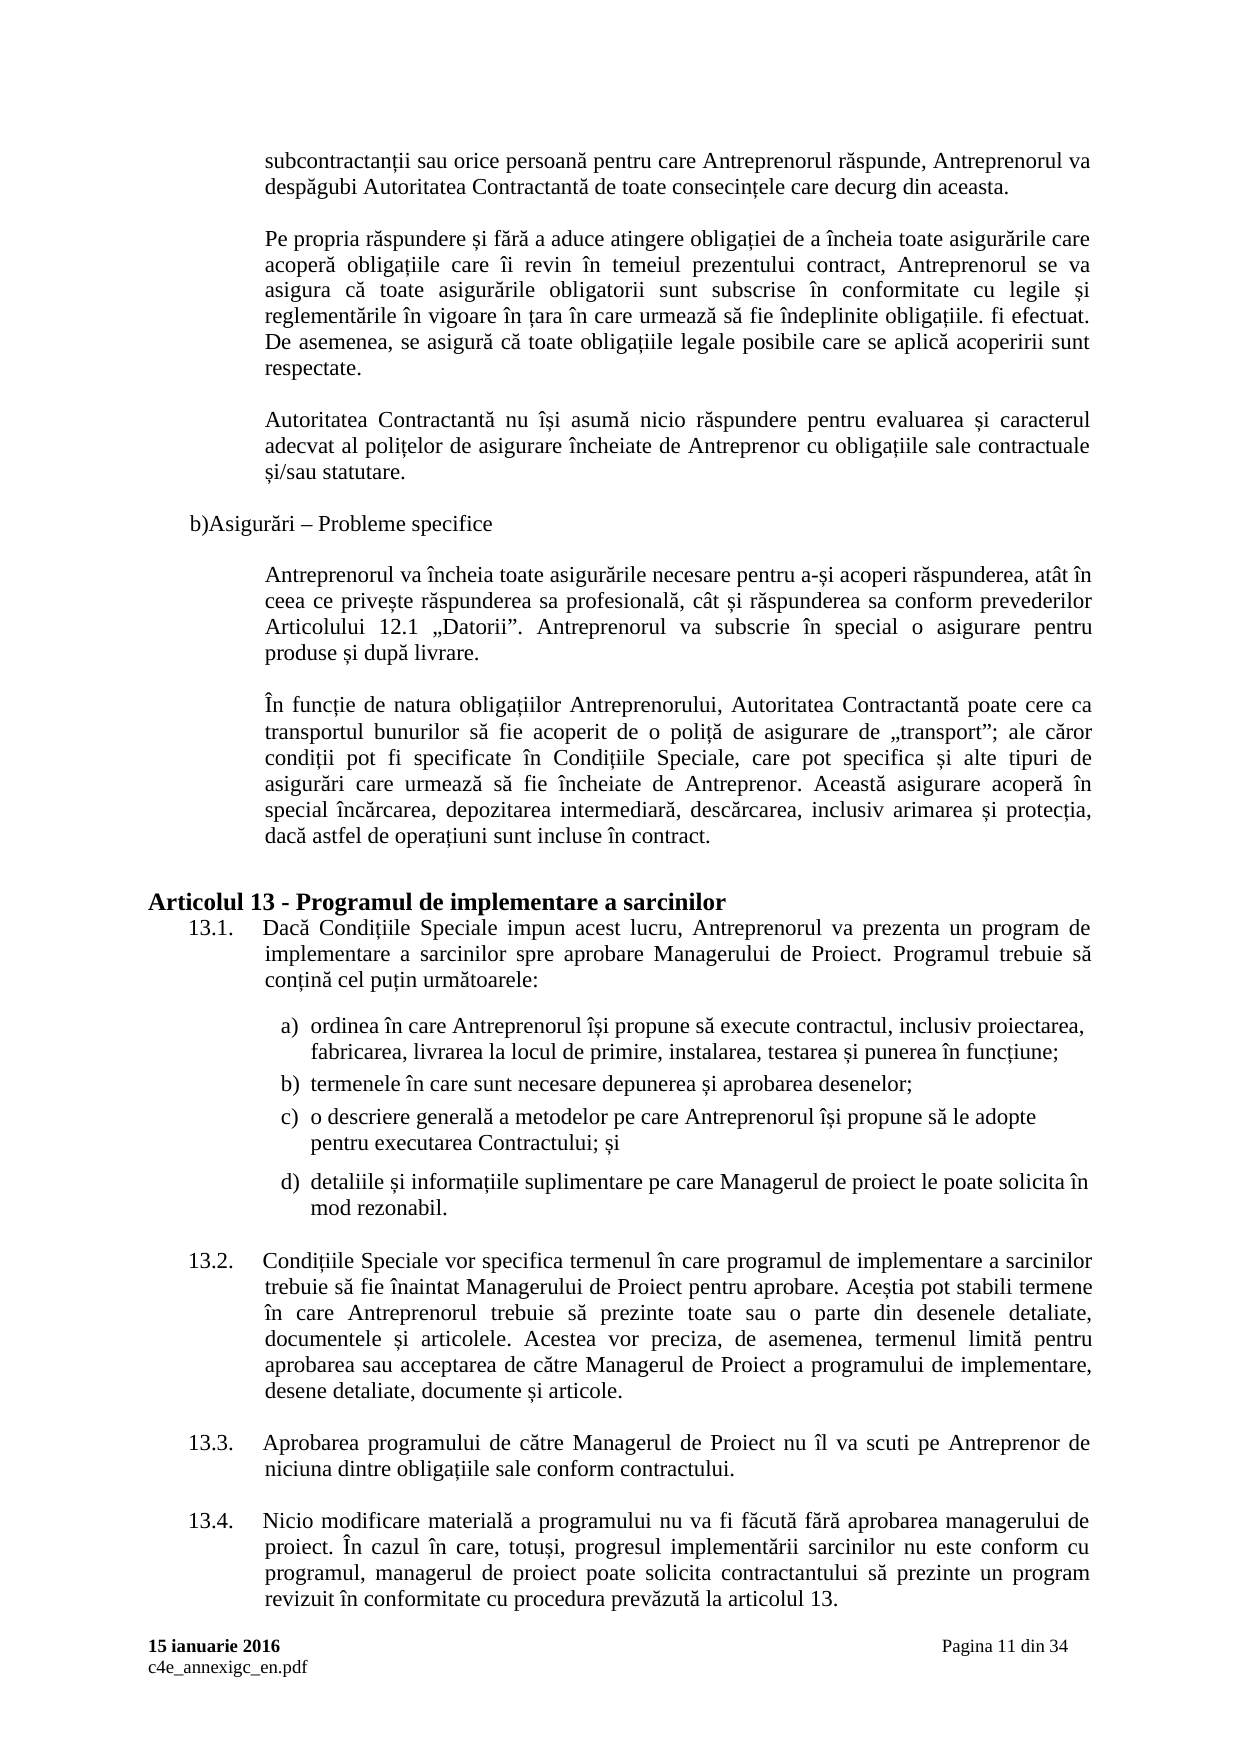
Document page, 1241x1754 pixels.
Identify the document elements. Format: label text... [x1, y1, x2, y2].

text 15 ianuarie 2016 Pagina 11 din 34 [148, 1634, 1094, 1656]
list termenele în care sunt necesare depunerea și aprobarea desenelor; [281, 1071, 1094, 1097]
text 13.4. Nicio modificare materială a programului nu va fi făcută fără aprobarea managerului de proiect. În cazul în care, totuși, progresul implementării sarcinilor nu este conform cu programul, managerul de proiect poate solicita contractantului să prezinte un program revizuit în conformitate cu procedura prevăzută la articolul 13. [188, 1508, 1092, 1611]
list o descriere generală a metodelor pe care Antreprenorul își propune să le adopte pentru executarea Contractului; și [281, 1104, 1092, 1156]
text b)Asigurări – Probleme specifice [189, 509, 1094, 536]
text c4e_annexigc_en.pdf [148, 1656, 1094, 1678]
text 13.3. Aprobarea programului de către Managerul de Proiect nu îl va scuti pe Antreprenor de niciuna dintre obligațiile sale conform contractului. [188, 1430, 1092, 1481]
text 13.1. Dacă Condițiile Speciale impun acest lucru, Antreprenorul va prezenta un program de implementare a sarcinilor spre aprobare Managerului de Proiect. Programul trebuie să conțină cel puțin următoarele: [188, 915, 1092, 993]
text Autoritatea Contractantă nu își asumă nicio răspundere pentru evaluarea și caracterul adecvat al polițelor de asigurare încheiate de Antreprenor cu obligațiile sale contractuale și/sau statutare. [264, 407, 1092, 484]
list ordinea în care Antreprenorul își propune să execute contractul, inclusiv proiectarea, fabricarea, livrarea la locul de primire, instalarea, testarea și punerea în funcțiune; [281, 1013, 1092, 1064]
text subcontractanții sau orice persoană pentru care Antreprenorul răspunde, Antreprenorul va despăgubi Autoritatea Contractantă de toate consecințele care decurg din aceasta. [264, 148, 1092, 199]
text 13.2. Condițiile Speciale vor specifica termenul în care programul de implementare a sarcinilor trebuie să fie înaintat Managerului de Proiect pentru aprobare. Aceștia pot stabili termene în care Antreprenorul trebuie să prezinte toate sau o parte din desenele detaliate, documentele și articolele. Acestea vor preciza, de asemenea, termenul limită pentru aprobarea sau acceptarea de către Managerul de Proiect a programului de implementare, desene detaliate, documente și articole. [188, 1247, 1094, 1404]
list detaliile și informațiile suplimentare pe care Managerul de proiect le poate solicita în mod rezonabil. [281, 1168, 1094, 1221]
text Antreprenorul va încheia toate asigurările necesare pentru a-și acoperi răspunderea, atât în ​​ceea ce privește răspunderea sa profesională, cât și răspunderea sa conform prevederilor Articolului 12.1 „Datorii”. Antreprenorul va subscrie în special o asigurare pentru produse și după livrare. [264, 562, 1094, 666]
text Articolul 13 - Programul de implementare a sarcinilor [148, 887, 1094, 915]
text Pe propria răspundere și fără a aduce atingere obligației de a încheia toate asigurările care acoperă obligațiile care îi revin în temeiul prezentului contract, Antreprenorul se va asigura că toate asigurările obligatorii sunt subscrise în conformitate cu legile și reglementările în vigoare în țara în care urmează să fie îndeplinite obligațiile. fi efectuat. De asemenea, se asigură că toate obligațiile legale posibile care se aplică acoperirii sunt respectate. [264, 226, 1092, 380]
text În funcție de natura obligațiilor Antreprenorului, Autoritatea Contractantă poate cere ca transportul bunurilor să fie acoperit de o poliță de asigurare de „transport”; ale căror condiții pot fi specificate în Condițiile Speciale, care pot specifica și alte tipuri de asigurări care urmează să fie încheiate de Antreprenor. Această asigurare acoperă în special încărcarea, depozitarea intermediară, descărcarea, inclusiv arimarea și protecția, dacă astfel de operațiuni sunt incluse în contract. [264, 692, 1094, 849]
